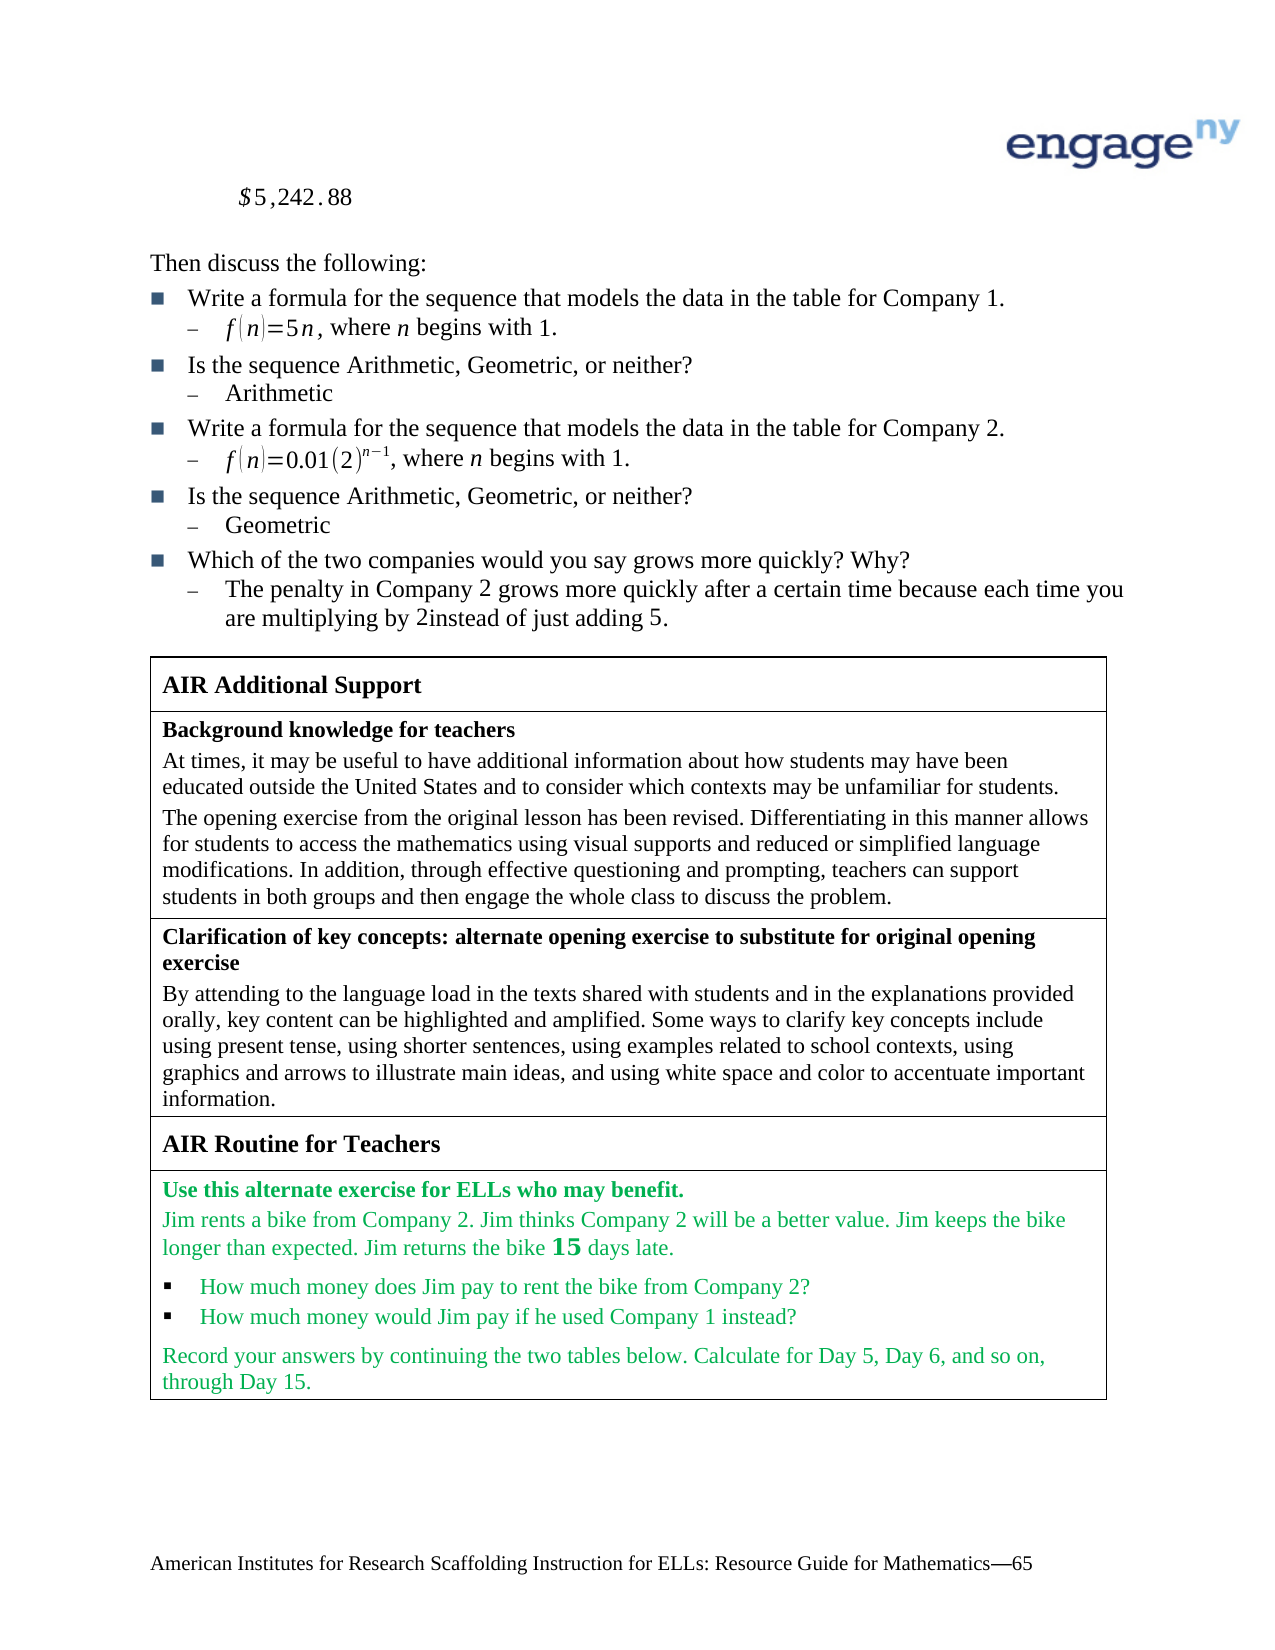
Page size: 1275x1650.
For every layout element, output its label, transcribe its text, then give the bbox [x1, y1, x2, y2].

list The penalty in Company grows more quickly after a certain time because each time you are multiplying by instead of just adding . [187, 574, 1125, 631]
list Write a formula for the sequence that models the data in the table for Company 2. [150, 413, 1125, 442]
table_cell Background knowledge for teachers At times, it may be useful to have additional information about how students may have been educated outside the United States and to consider which contexts may be unfamiliar for students. The opening exercise from the original lesson has been revised. Differentiating in this manner allows for students to access the mathematics using visual supports and reduced or simplified language modifications. In addition, through effective questioning and prompting, teachers can support students in both groups and then engage the whole class to discuss the problem. [151, 712, 1106, 918]
list Arithmetic [187, 378, 1125, 407]
table_cell AIR Routine for Teachers [151, 1117, 1106, 1170]
list Is the sequence Arithmetic, Geometric, or neither? [150, 481, 1125, 510]
list Is the sequence Arithmetic, Geometric, or neither? [150, 350, 1125, 378]
text Then discuss the following: [150, 248, 1125, 277]
list Write a formula for the sequence that models the data in the table for Company 1. [150, 283, 1125, 312]
list Which of the two companies would you say grows more quickly? Why? [150, 545, 1125, 574]
picture [150, 75, 1275, 180]
list , where begins with . [187, 442, 1125, 475]
list where begins with . [187, 312, 1125, 343]
table_cell Clarification of key concepts: alternate opening exercise to substitute for original opening exercise By attending to the language load in the texts shared with students and in the explanations provided orally, key content can be highlighted and amplified. Some ways to clarify key concepts include using present tense, using shorter sentences, using examples related to school contexts, using graphics and arrows to illustrate main ideas, and using white space and color to accentuate important information. [151, 919, 1106, 1116]
list Geometric [187, 510, 1125, 539]
table_header AIR Additional Support [151, 658, 1106, 711]
table_cell Use this alternate exercise for ELLs who may benefit. Jim rents a bike from Company 2. Jim thinks Company 2 will be a better value. Jim keeps the bike longer than expected. Jim returns the bike 𝟏𝟓 days late. How much money does Jim pay to rent the bike from Company 2? How much money would Jim pay if he used Company 1 instead? Record your answers by continuing the two tables below. Calculate for Day 5, Day 6, and so on, through Day 15. [151, 1171, 1106, 1399]
